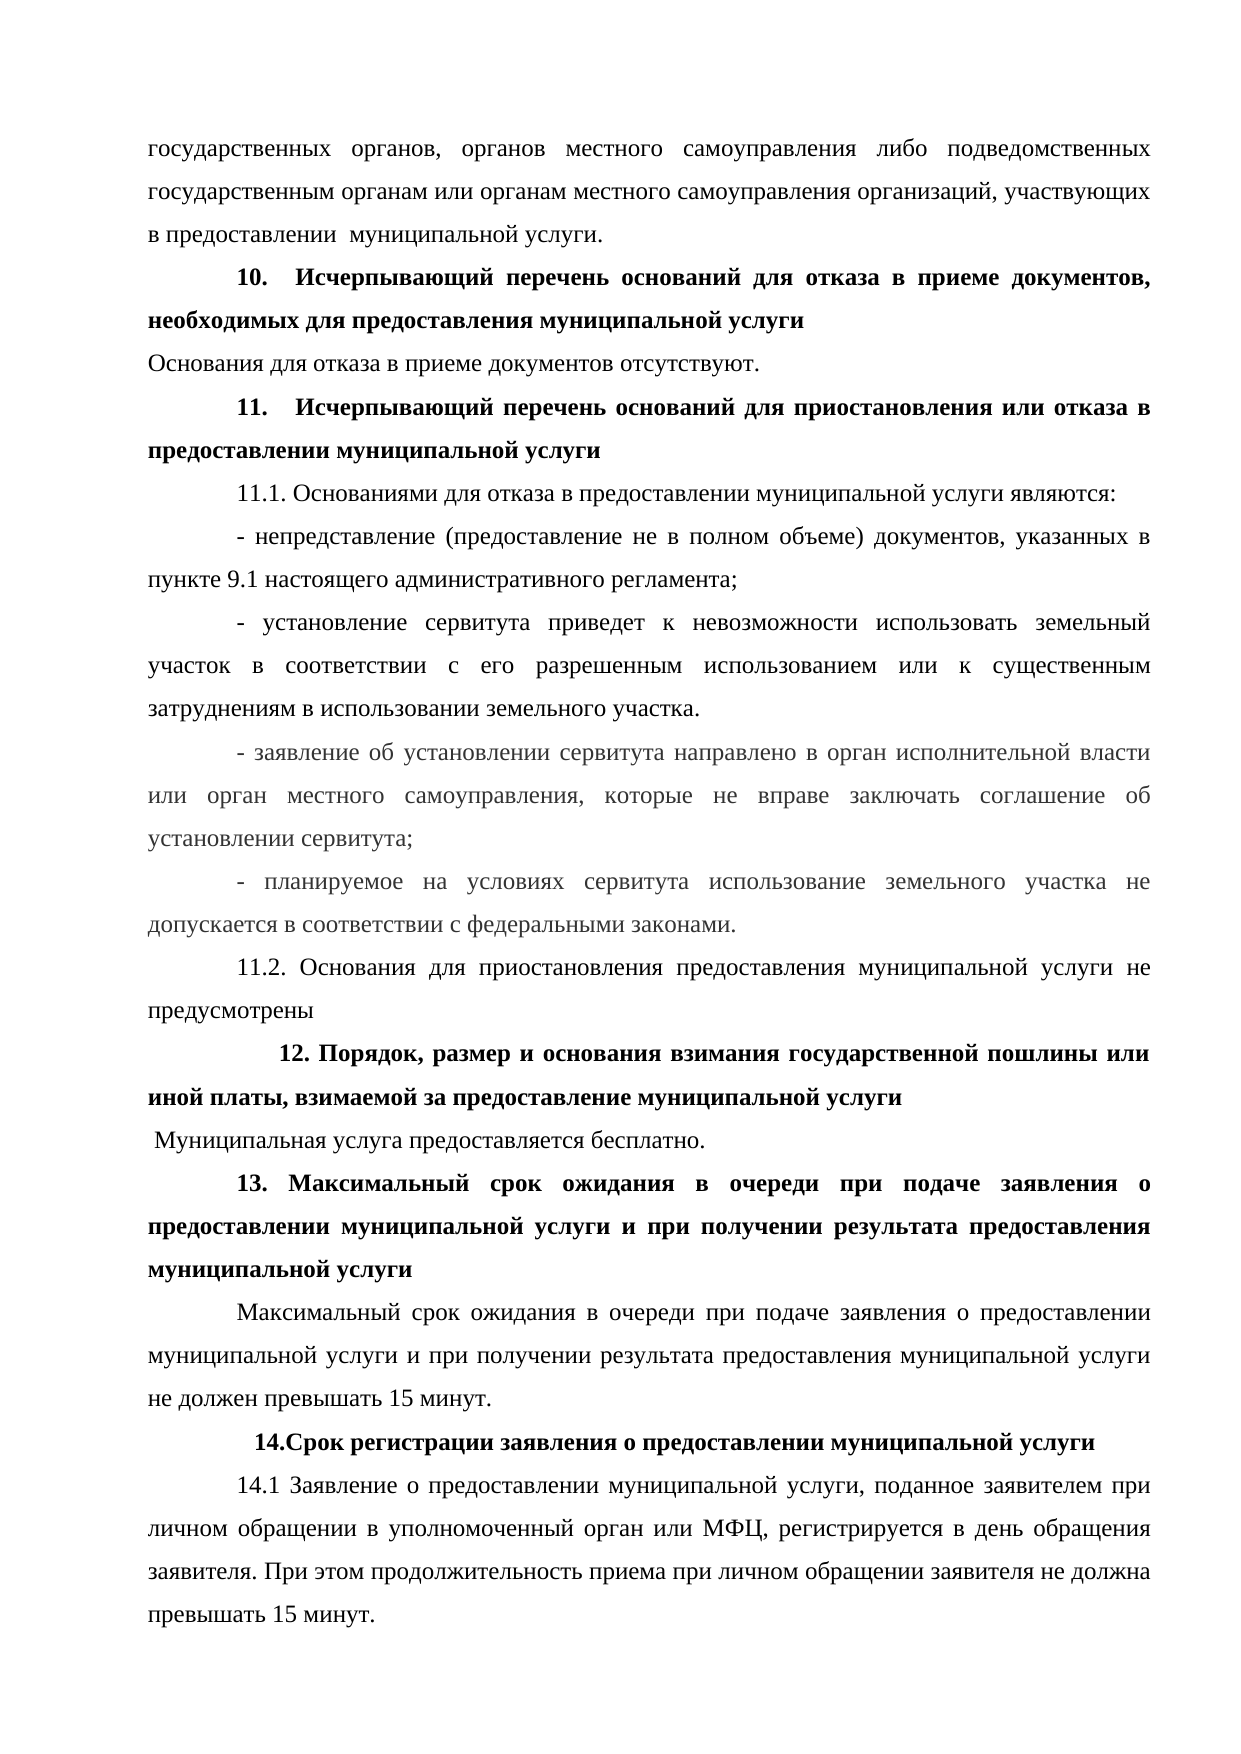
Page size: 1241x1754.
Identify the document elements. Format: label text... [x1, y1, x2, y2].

text 12. Порядок, размер и основания взимания государственной пошлины или иной платы, взимаемой за предоставление муниципальной услуги [148, 1038, 1152, 1110]
text Основания для отказа в приеме документов отсутствуют. [148, 348, 1152, 377]
text 11.1. Основаниями для отказа в предоставлении муниципальной услуги являются: [148, 478, 1152, 507]
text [148, 133, 1152, 248]
text - заявление об установлении сервитута направлено в орган исполнительной власти или орган местного самоуправления, которые не вправе заключать соглашение об установлении сервитута; [148, 737, 1152, 852]
text 14.1 Заявление о предоставлении муниципальной услуги, поданное заявителем при личном обращении в уполномоченный орган или МФЦ, регистрируется в день обращения заявителя. При этом продолжительность приема при личном обращении заявителя не должна превышать 15 минут. [148, 1470, 1152, 1628]
text Муниципальная услуга предоставляется бесплатно. [148, 1125, 1152, 1153]
text - непредставление (предоставление не в полном объеме) документов, указанных в пункте 9.1 настоящего административного регламента; [148, 521, 1152, 593]
text Максимальный срок ожидания в очереди при подаче заявления о предоставлении муниципальной услуги и при получении результата предоставления муниципальной услуги не должен превышать 15 минут. [148, 1297, 1152, 1412]
list Исчерпывающий перечень оснований для отказа в приеме документов, необходимых для предоставления муниципальной услуги [148, 262, 1152, 334]
text 14.Срок регистрации заявления о предоставлении муниципальной услуги [148, 1427, 1152, 1455]
text - планируемое на условиях сервитута использование земельного участка не допускается в соответствии с федеральными законами. [148, 866, 1152, 938]
list Исчерпывающий перечень оснований для приостановления или отказа в предоставлении муниципальной услуги [148, 392, 1152, 463]
text 11.2. Основания для приостановления предоставления муниципальной услуги не предусмотрены [148, 952, 1152, 1024]
text 13. Максимальный срок ожидания в очереди при подаче заявления о предоставлении муниципальной услуги и при получении результата предоставления муниципальной услуги [148, 1168, 1152, 1283]
text - установление сервитута приведет к невозможности использовать земельный участок в соответствии с его разрешенным использованием или к существенным затруднениям в использовании земельного участка. [148, 607, 1152, 722]
